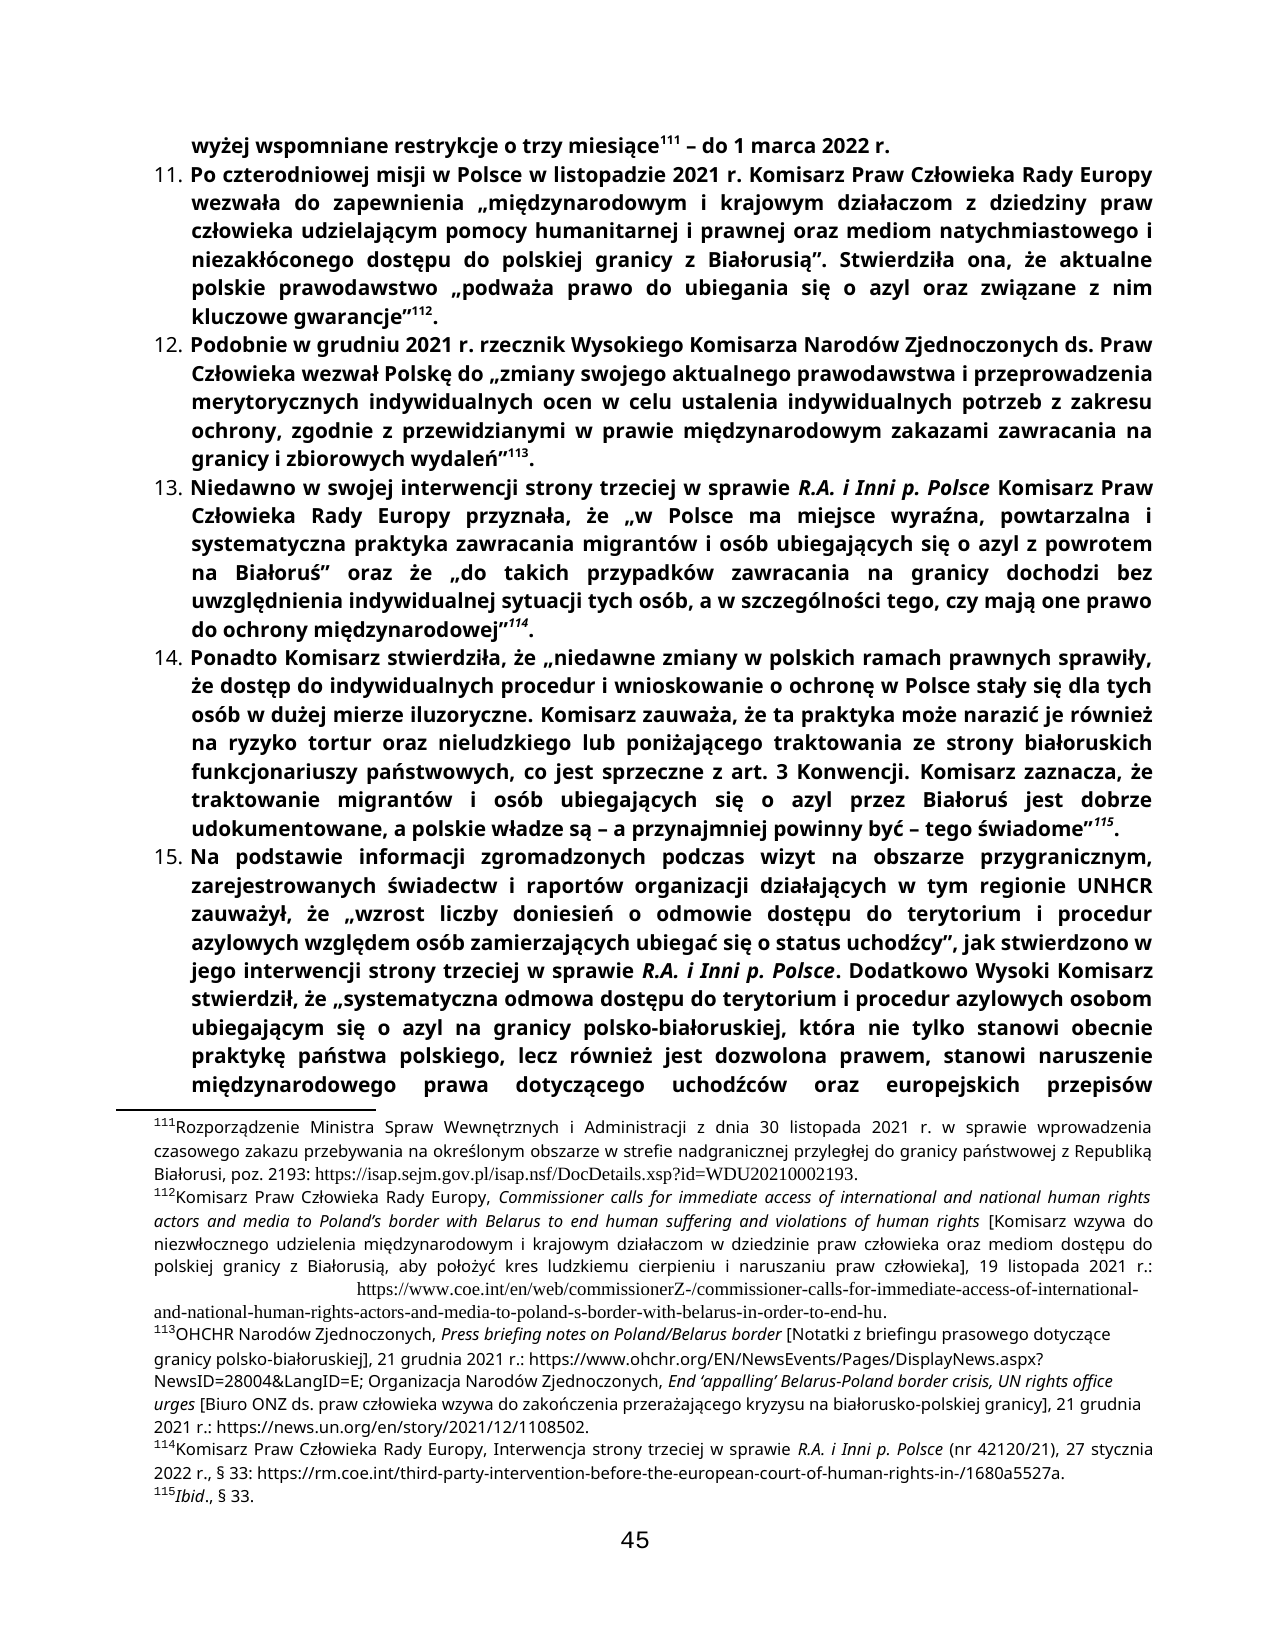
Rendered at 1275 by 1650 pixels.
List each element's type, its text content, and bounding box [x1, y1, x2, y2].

list Niedawno w swojej interwencji strony trzeciej w sprawie R.A. i Inni p. Polsce Komisarz Praw Człowieka Rady Europy przyznała, że „w Polsce ma miejsce wyraźna, powtarzalna i systematyczna praktyka zawracania migrantów i osób ubiegających się o azyl z powrotem na Białoruś” oraz że „do takich przypadków zawracania na granicy dochodzi bez uwzględnienia indywidualnej sytuacji tych osób, a w szczególności tego, czy mają one prawo do ochrony międzynarodowej”. [154, 473, 1154, 643]
list Na podstawie informacji zgromadzonych podczas wizyt na obszarze przygranicznym, zarejestrowanych świadectw i raportów organizacji działających w tym regionie UNHCR zauważył, że „wzrost liczby doniesień o odmowie dostępu do terytorium i procedur azylowych względem osób zamierzających ubiegać się o status uchodźcy”, jak stwierdzono w jego interwencji strony trzeciej w sprawie R.A. i Inni p. Polsce. Dodatkowo Wysoki Komisarz stwierdził, że „systematyczna odmowa dostępu do terytorium i procedur azylowych osobom ubiegającym się o azyl na granicy polsko-białoruskiej, która nie tylko stanowi obecnie praktykę państwa polskiego, lecz również jest dozwolona prawem, stanowi naruszenie międzynarodowego prawa dotyczącego uchodźców oraz europejskich przepisów dotyczących praw człowieka”. [154, 842, 1154, 1098]
list Ponadto Komisarz stwierdziła, że „niedawne zmiany w polskich ramach prawnych sprawiły, że dostęp do indywidualnych procedur i wnioskowanie o ochronę w Polsce stały się dla tych osób w dużej mierze iluzoryczne. Komisarz zauważa, że ta praktyka może narazić je również na ryzyko tortur oraz nieludzkiego lub poniżającego traktowania ze strony białoruskich funkcjonariuszy państwowych, co jest sprzeczne z art. 3 Konwencji. Komisarz zaznacza, że traktowanie migrantów i osób ubiegających się o azyl przez Białoruś jest dobrze udokumentowane, a polskie władze są – a przynajmniej powinny być – tego świadome”. [154, 643, 1154, 842]
list Po czterodniowej misji w Polsce w listopadzie 2021 r. Komisarz Praw Człowieka Rady Europy wezwała do zapewnienia „międzynarodowym i krajowym działaczom z dziedziny praw człowieka udzielającym pomocy humanitarnej i prawnej oraz mediom natychmiastowego i niezakłóconego dostępu do polskiej granicy z Białorusią”. Stwierdziła ona, że aktualne polskie prawodawstwo „podważa prawo do ubiegania się o azyl oraz związane z nim kluczowe gwarancje”. [154, 160, 1154, 330]
list Podobnie w grudniu 2021 r. rzecznik Wysokiego Komisarza Narodów Zjednoczonych ds. Praw Człowieka wezwał Polskę do „zmiany swojego aktualnego prawodawstwa i przeprowadzenia merytorycznych indywidualnych ocen w celu ustalenia indywidualnych potrzeb z zakresu ochrony, zgodnie z przewidzianymi w prawie międzynarodowym zakazami zawracania na granicy i zbiorowych wydaleń”. [154, 330, 1154, 473]
